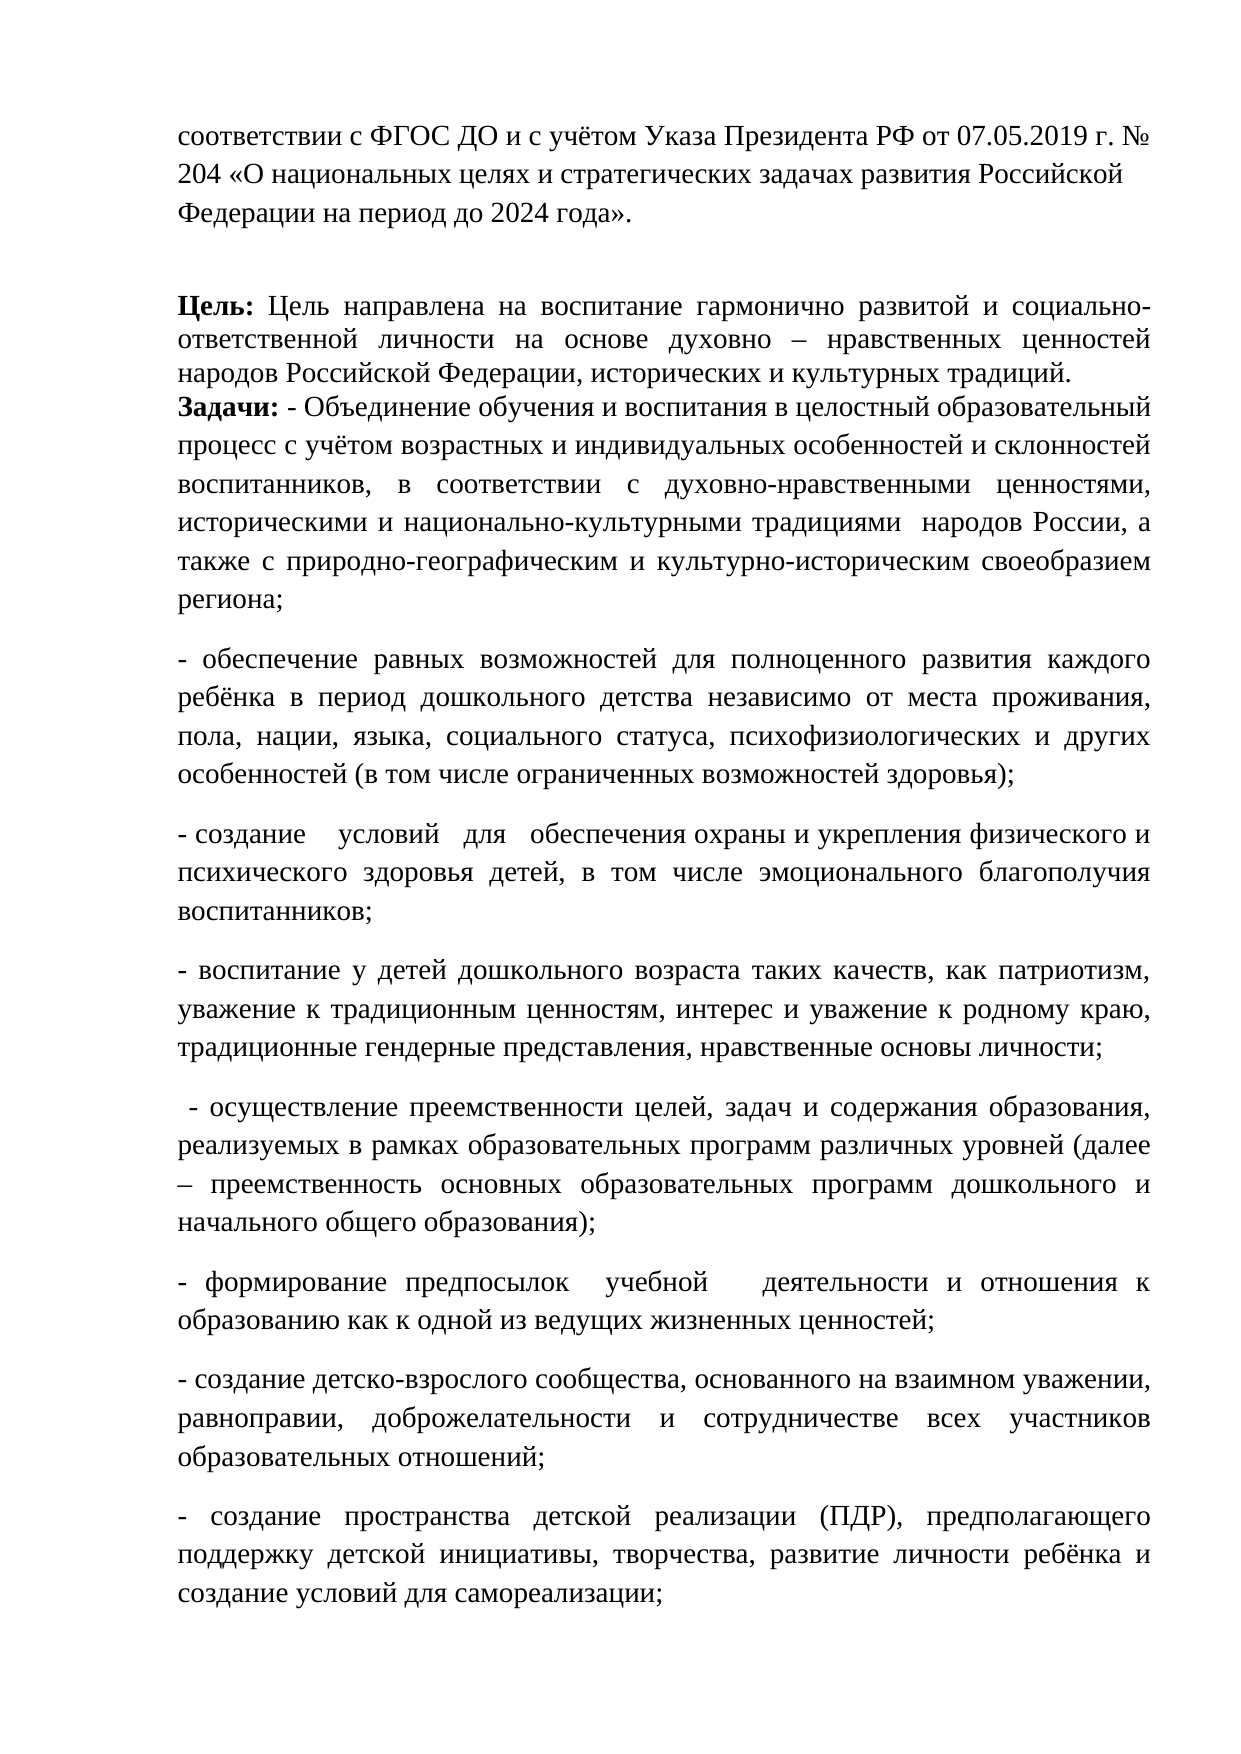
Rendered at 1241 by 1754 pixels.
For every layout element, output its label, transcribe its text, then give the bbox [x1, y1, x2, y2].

text - создание условий для обеспечения охраны и укрепления физического и психического здоровья детей, в том числе эмоционального благополучия воспитанников; [177, 816, 1152, 926]
text - формирование предпосылок учебной деятельности и отношения к образованию как к одной из ведущих жизненных ценностей; [177, 1264, 1152, 1336]
text - обеспечение равных возможностей для полноценного развития каждого ребёнка в период дошкольного детства независимо от места проживания, пола, нации, языка, социального статуса, психофизиологических и других особенностей (в том числе ограниченных возможностей здоровья); [177, 641, 1152, 790]
text - осуществление преемственности целей, задач и содержания образования, реализуемых в рамках образовательных программ различных уровней (далее – преемственность основных образовательных программ дошкольного и начального общего образования); [177, 1089, 1152, 1238]
text Задачи: - Объединение обучения и воспитания в целостный образовательный процесс с учётом возрастных и индивидуальных особенностей и склонностей воспитанников, в соответствии с духовно-нравственными ценностями, историческими и национально-культурными традициями народов России, а также с природно-географическим и культурно-историческим своеобразием региона; [177, 389, 1152, 615]
text - воспитание у детей дошкольного возраста таких качеств, как патриотизм, уважение к традиционным ценностям, интерес и уважение к родному краю, традиционные гендерные представления, нравственные основы личности; [177, 952, 1152, 1063]
text Цель: Цель направлена на воспитание гармонично развитой и социально-ответственной личности на основе духовно – нравственных ценностей народов Российской Федерации, исторических и культурных традиций. [177, 288, 1152, 389]
text - создание детско-взрослого сообщества, основанного на взаимном уважении, равноправии, доброжелательности и сотрудничестве всех участников образовательных отношений; [177, 1362, 1152, 1472]
text - создание пространства детской реализации (ПДР), предполагающего поддержку детской инициативы, творчества, развитие личности ребёнка и создание условий для самореализации; [177, 1498, 1152, 1609]
text соответствии с ФГОС ДО и с учётом Указа Президента РФ от 07.05.2019 г. № 204 «О национальных целях и стратегических задачах развития Российской Федерации на период до 2024 года». [177, 118, 1152, 229]
